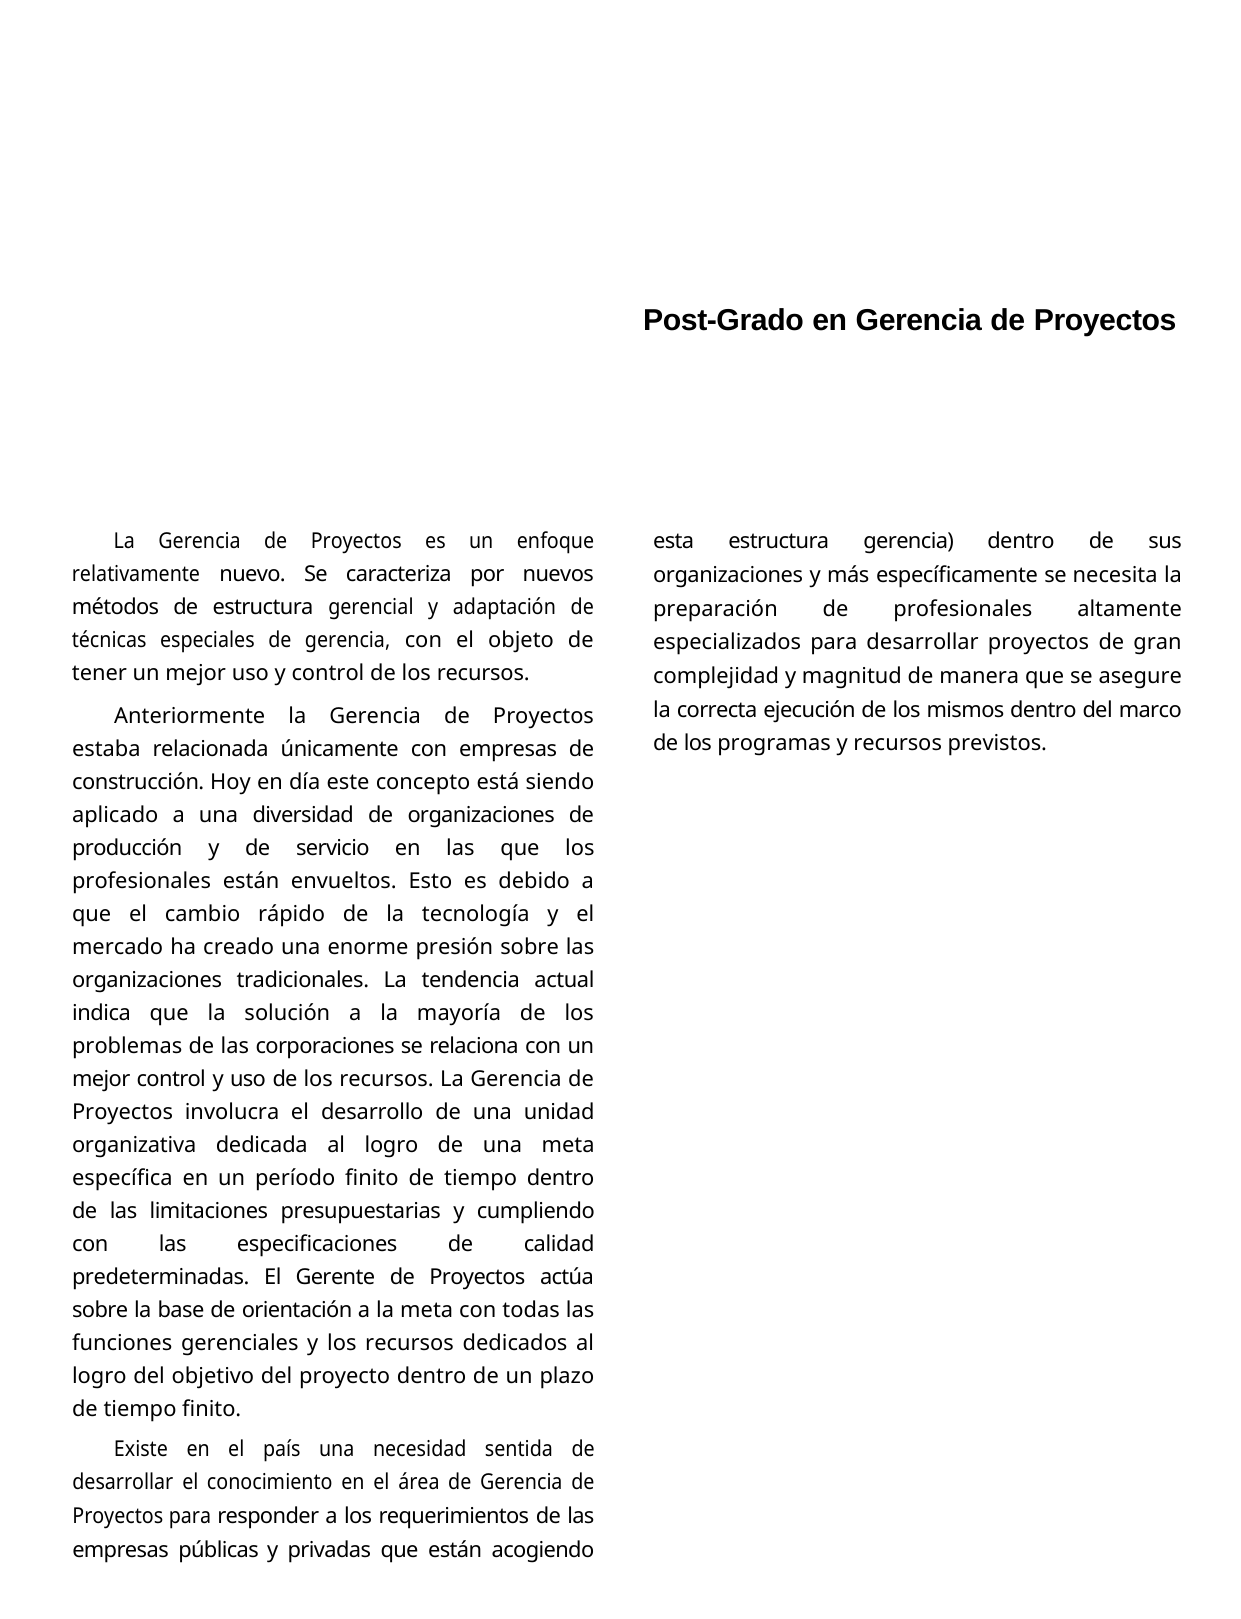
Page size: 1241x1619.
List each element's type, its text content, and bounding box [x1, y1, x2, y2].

text Anteriormente la Gerencia de Proyectos estaba relacionada únicamente con empresas de construcción. Hoy en día este concepto está siendo aplicado a una diversidad de organizaciones de producción y de servicio en las que los profesionales están envueltos. Esto es debido a que el cambio rápido de la tecnología y el mercado ha creado una enorme presión sobre las organizaciones tradicionales. La tendencia actual indica que la solución a la mayoría de los problemas de las corporaciones se relaciona con un mejor control y uso de los recursos. La Gerencia de Proyectos involucra el desarrollo de una unidad organizativa dedicada al logro de una meta específica en un período finito de tiempo dentro de las limitaciones presupuestarias y cumpliendo con las especificaciones de calidad predeterminadas. El Gerente de Proyectos actúa sobre la base de orientación a la meta con todas las funciones gerenciales y los recursos dedicados al logro del objetivo del proyecto dentro de un plazo de tiempo finito. [72, 699, 594, 1423]
text La Gerencia de Proyectos es un enfoque relativamente nuevo. Se caracteriza por nuevos métodos de estructura gerencial y adaptación de técnicas especiales de gerencia, con el objeto de tener un mejor uso y control de los recursos. [72, 525, 594, 687]
text Existe en el país una necesidad sentida de desarrollar el conocimiento en el área de Gerencia de Proyectos para responder a los requerimientos de las empresas públicas y privadas que están acogiendo esta estructura gerencia) dentro de sus organizaciones y más específicamente se necesita la preparación de profesionales altamente especializados para desarrollar proyectos de gran complejidad y magnitud de manera que se asegure la correcta ejecución de los mismos dentro del marco de los programas y recursos previstos. [72, 1433, 595, 1563]
text Existe en el país una necesidad sentida de desarrollar el conocimiento en el área de Gerencia de Proyectos para responder a los requerimientos de las empresas públicas y privadas que están acogiendo esta estructura gerencia) dentro de sus organizaciones y más específicamente se necesita la preparación de profesionales altamente especializados para desarrollar proyectos de gran complejidad y magnitud de manera que se asegure la correcta ejecución de los mismos dentro del marco de los programas y recursos previstos. [653, 525, 1182, 757]
title Post-Grado en Gerencia de Proyectos [643, 302, 1186, 337]
